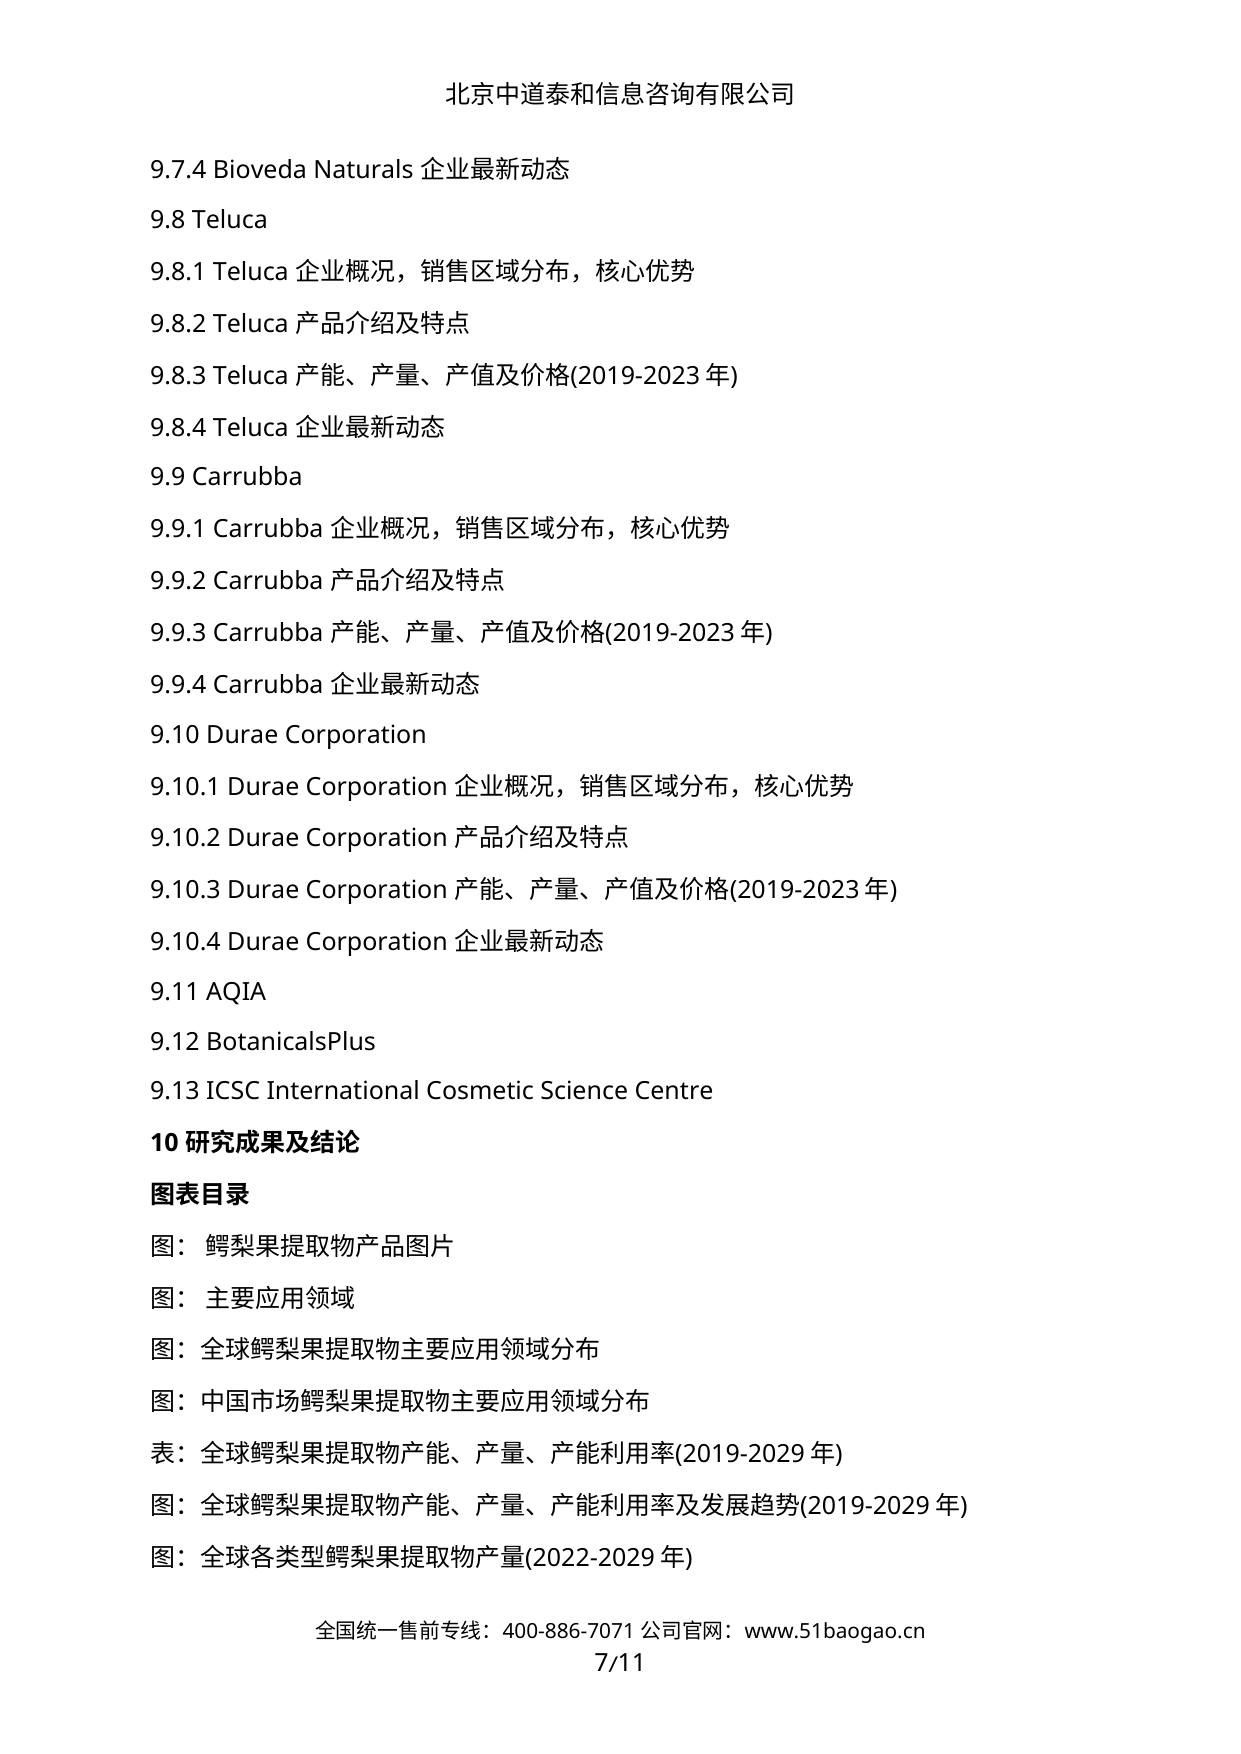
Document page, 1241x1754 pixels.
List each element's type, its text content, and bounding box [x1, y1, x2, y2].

text 9.10 Durae Corporation [150, 716, 1090, 750]
text 9.7.4 Bioveda Naturals 企业最新动态 [150, 150, 1090, 186]
text 9.12 BotanicalsPlus [150, 1023, 1090, 1057]
text 表：全球鳄梨果提取物产能、产量、产能利用率(2019-2029年) [150, 1434, 1090, 1470]
text 9.11 AQIA [150, 973, 1090, 1007]
text 图： 主要应用领域 [150, 1278, 1090, 1314]
text 9.9.2 Carrubba 产品介绍及特点 [150, 561, 1090, 597]
text 9.13 ICSC International Cosmetic Science Centre [150, 1073, 1090, 1107]
text 9.8.1 Teluca 企业概况，销售区域分布，核心优势 [150, 252, 1090, 288]
text 图：中国市场鳄梨果提取物主要应用领域分布 [150, 1382, 1090, 1418]
text 9.8.3 Teluca 产能、产量、产值及价格(2019-2023年) [150, 355, 1090, 392]
text 9.10.2 Durae Corporation 产品介绍及特点 [150, 818, 1090, 854]
text 9.9.3 Carrubba 产能、产量、产值及价格(2019-2023年) [150, 612, 1090, 649]
text 9.10.3 Durae Corporation 产能、产量、产值及价格(2019-2023年) [150, 870, 1090, 906]
text 9.10.1 Durae Corporation 企业概况，销售区域分布，核心优势 [150, 766, 1090, 802]
text 图表目录 [150, 1174, 1090, 1211]
text 9.9.1 Carrubba 企业概况，销售区域分布，核心优势 [150, 509, 1090, 545]
text 图： 鳄梨果提取物产品图片 [150, 1226, 1090, 1262]
text 图：全球各类型鳄梨果提取物产量(2022-2029年) [150, 1537, 1090, 1574]
text 9.10.4 Durae Corporation 企业最新动态 [150, 922, 1090, 958]
text 9.9.4 Carrubba 企业最新动态 [150, 664, 1090, 701]
text 图：全球鳄梨果提取物产能、产量、产能利用率及发展趋势(2019-2029年) [150, 1486, 1090, 1522]
text 图：全球鳄梨果提取物主要应用领域分布 [150, 1330, 1090, 1366]
text 9.8.2 Teluca 产品介绍及特点 [150, 303, 1090, 340]
text 10 研究成果及结论 [150, 1122, 1090, 1159]
text 9.9 Carrubba [150, 459, 1090, 493]
text 9.8 Teluca [150, 202, 1090, 236]
text 9.8.4 Teluca 企业最新动态 [150, 407, 1090, 443]
